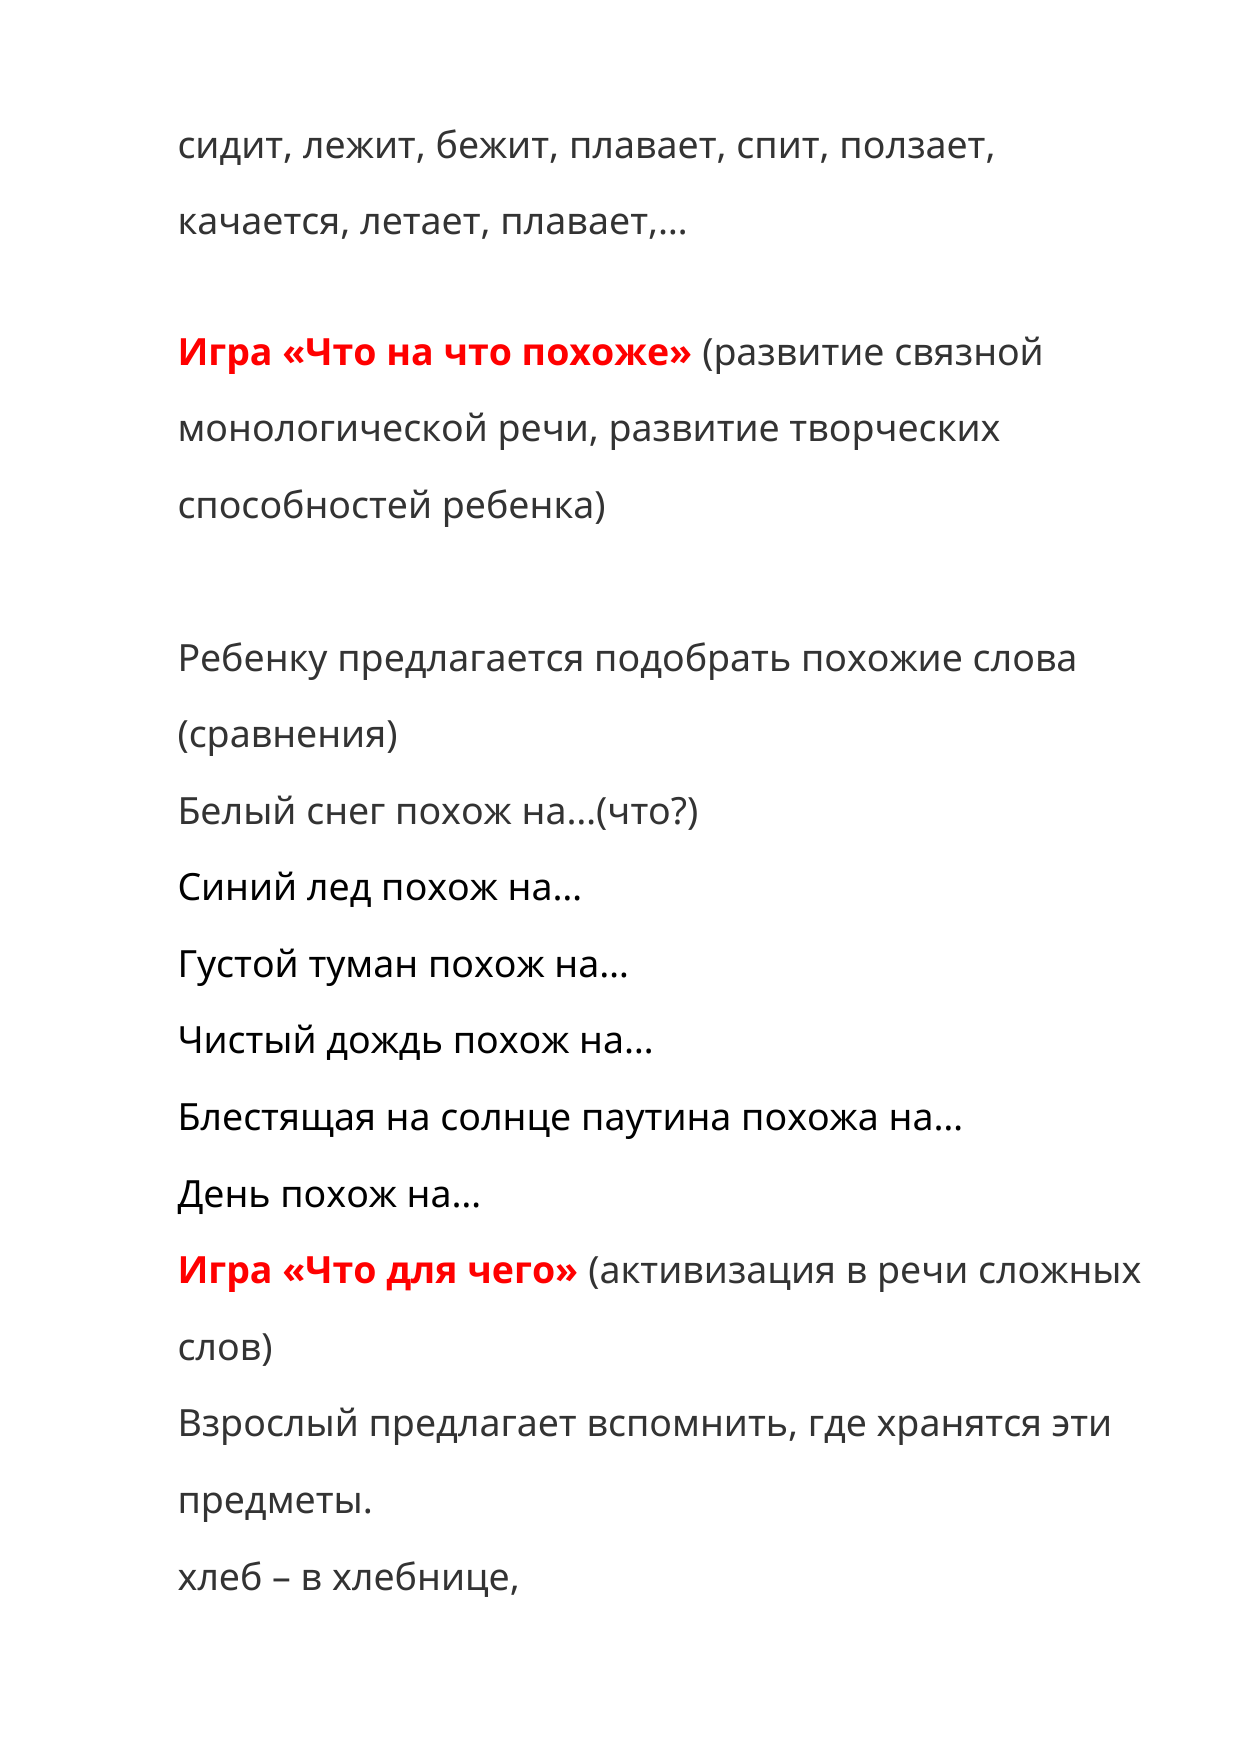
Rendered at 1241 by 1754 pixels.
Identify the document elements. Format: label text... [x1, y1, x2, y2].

text хлеб – в хлебнице, [177, 1550, 1152, 1601]
text Белый снег похож на…(что?) Синий лед похож на… [177, 784, 1152, 912]
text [177, 118, 1152, 246]
text Чистый дождь похож на… [177, 1014, 1152, 1065]
text Блестящая на солнце паутина похожа на… [177, 1090, 1152, 1141]
text Игра «Что для чего» (активизация в речи сложных слов) [177, 1243, 1152, 1371]
text Густой туман похож на… [177, 937, 1152, 988]
text День похож на… [177, 1167, 1152, 1218]
text Взрослый предлагает вспомнить, где хранятся эти предметы. [177, 1397, 1152, 1524]
text Игра «Что на что похоже» (развитие связной монологической речи, развитие творческих способностей ребенка) Ребенку предлагается подобрать похожие слова (сравнения) [177, 271, 1152, 759]
